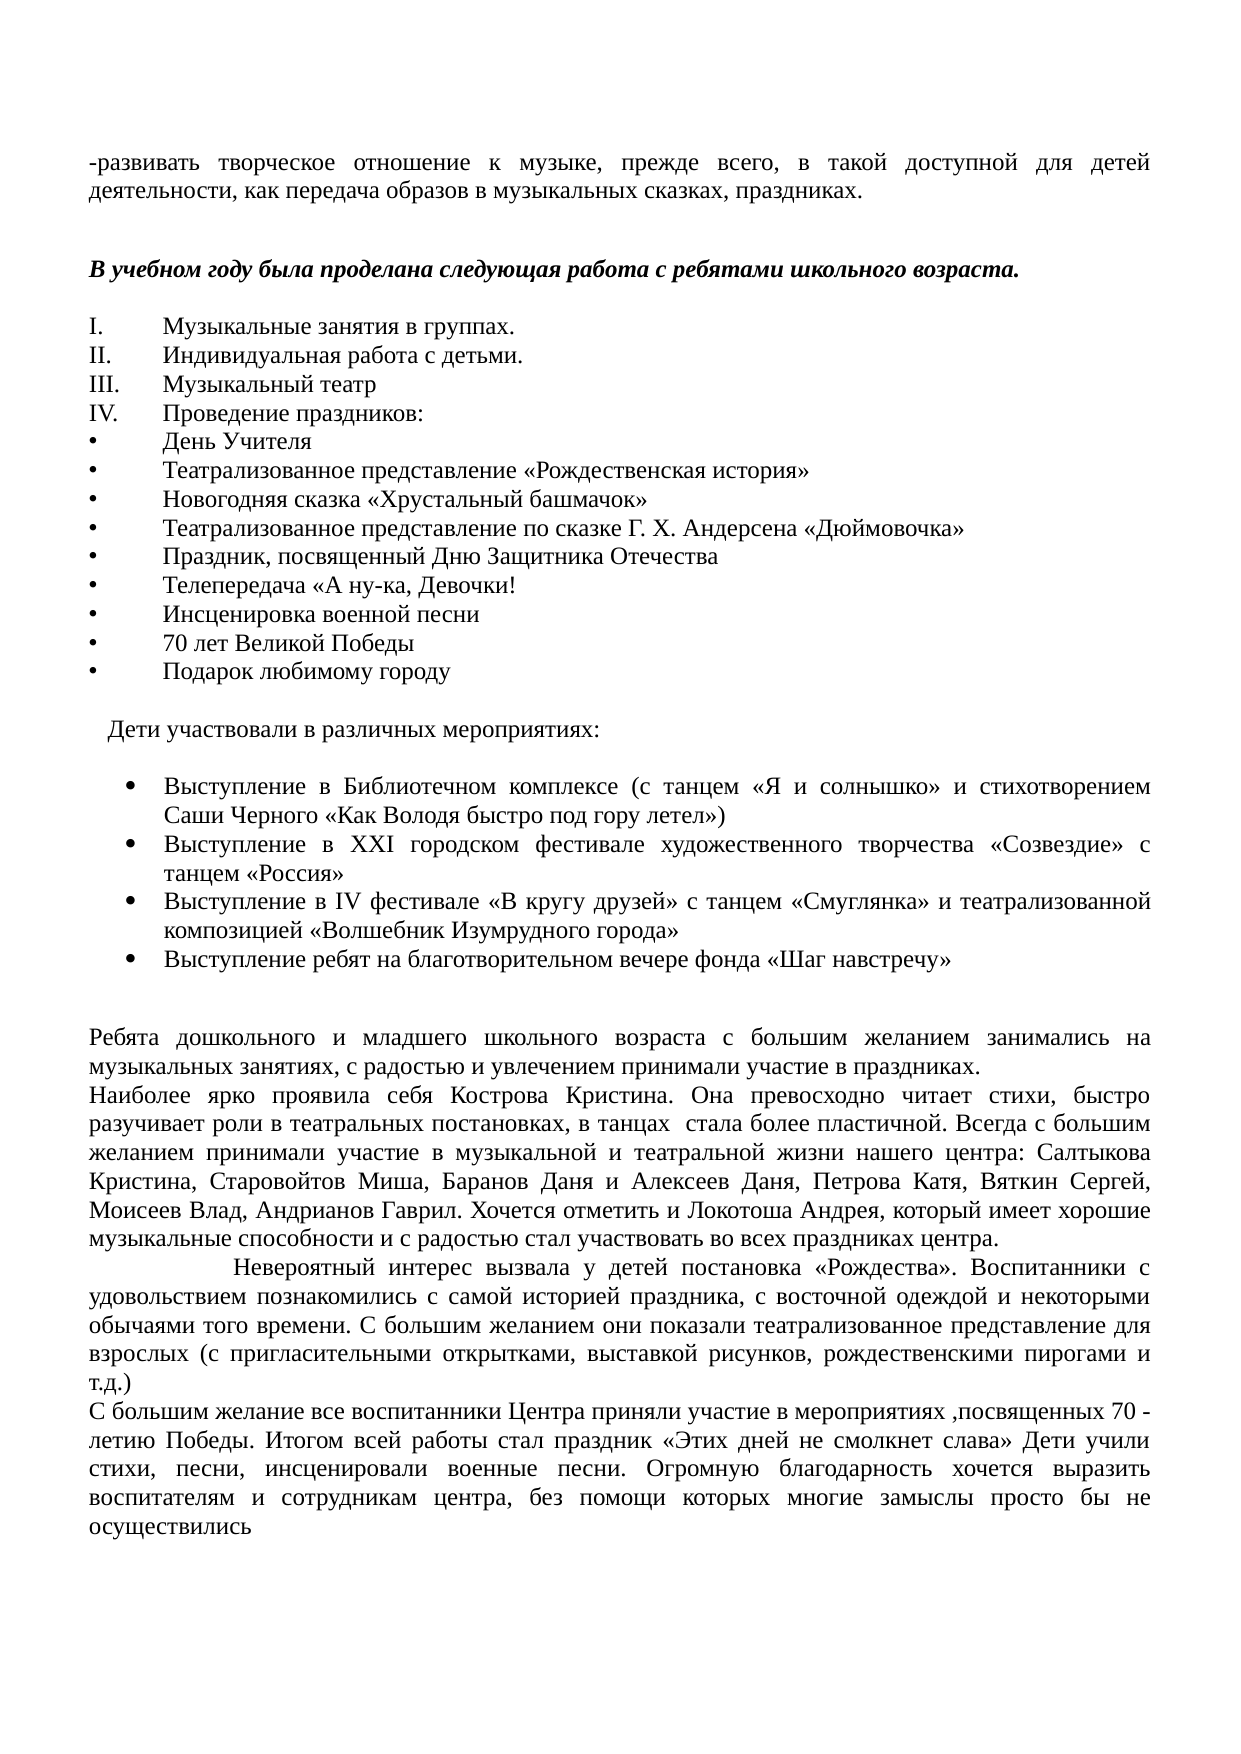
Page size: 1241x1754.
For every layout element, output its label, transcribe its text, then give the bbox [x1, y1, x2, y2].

list Выступление в IV фестивале «В кругу друзей» с танцем «Смуглянка» и театрализованной композицией «Волшебник Изумрудного города» [126, 886, 1152, 944]
text Наиболее ярко проявила себя Кострова Кристина. Она превосходно читает стихи, быстро разучивает роли в театральных постановках, в танцах стала более пластичной. Всегда с большим желанием принимали участие в музыкальной и театральной жизни нашего центра: Салтыкова Кристина, Старовойтов Миша, Баранов Даня и Алексеев Даня, Петрова Катя, Вяткин Сергей, Моисеев Влад, Андрианов Гаврил. Хочется отметить и Локотоша Андрея, который имеет хорошие музыкальные способности и с радостью стал участвовать во всех праздниках центра. [89, 1080, 1152, 1252]
text Ребята дошкольного и младшего школьного возраста с большим желанием занимались на музыкальных занятиях, с радостью и увлечением принимали участие в праздниках. [89, 1022, 1152, 1080]
text Невероятный интерес вызвала у детей постановка «Рождества». Воспитанники с удовольствием познакомились с самой историей праздника, с восточной одеждой и некоторыми обычаями того времени. С большим желанием они показали театрализованное представление для взрослых (с пригласительными открытками, выставкой рисунков, рождественскими пирогами и т.д.) [89, 1252, 1152, 1396]
list Театрализованное представление «Рождественская история» [89, 455, 1152, 484]
list Выступление в Библиотечном комплексе (с танцем «Я и солнышко» и стихотворением Саши Черного «Как Володя быстро под гору летел») [126, 771, 1152, 829]
list Музыкальные занятия в группах. [89, 311, 1152, 340]
text -развивать творческое отношение к музыке, прежде всего, в такой доступной для детей деятельности, как передача образов в музыкальных сказках, праздниках. [89, 147, 1152, 204]
text Дети участвовали в различных мероприятиях: [89, 714, 1152, 743]
list Подарок любимому городу [89, 656, 1152, 685]
list День Учителя [89, 426, 1152, 455]
text С большим желание все воспитанники Центра приняли участие в мероприятиях ,посвященных 70 -летию Победы. Итогом всей работы стал праздник «Этих дней не смолкнет слава» Дети учили стихи, песни, инсценировали военные песни. Огромную благодарность хочется выразить воспитателям и сотрудникам центра, без помощи которых многие замыслы просто бы не осуществились [89, 1396, 1152, 1540]
list Телепередача «А ну-ка, Девочки! [89, 570, 1152, 599]
list Праздник, посвященный Дню Защитника Отечества [89, 541, 1152, 570]
list Выступление в XXI городском фестивале художественного творчества «Созвездие» с танцем «Россия» [126, 829, 1152, 886]
text В учебном году была проделана следующая работа с ребятами школьного возраста. [89, 254, 1152, 283]
list Инсценировка военной песни [89, 599, 1152, 628]
list Музыкальный театр [89, 369, 1152, 398]
list Выступление ребят на благотворительном вечере фонда «Шаг навстречу» [126, 944, 1152, 973]
list Проведение праздников: [89, 398, 1152, 426]
list Новогодняя сказка «Хрустальный башмачок» [89, 484, 1152, 513]
list Театрализованное представление по сказке Г. Х. Андерсена «Дюймовочка» [89, 513, 1152, 541]
list Индивидуальная работа с детьми. [89, 340, 1152, 369]
list 70 лет Великой Победы [89, 628, 1152, 656]
